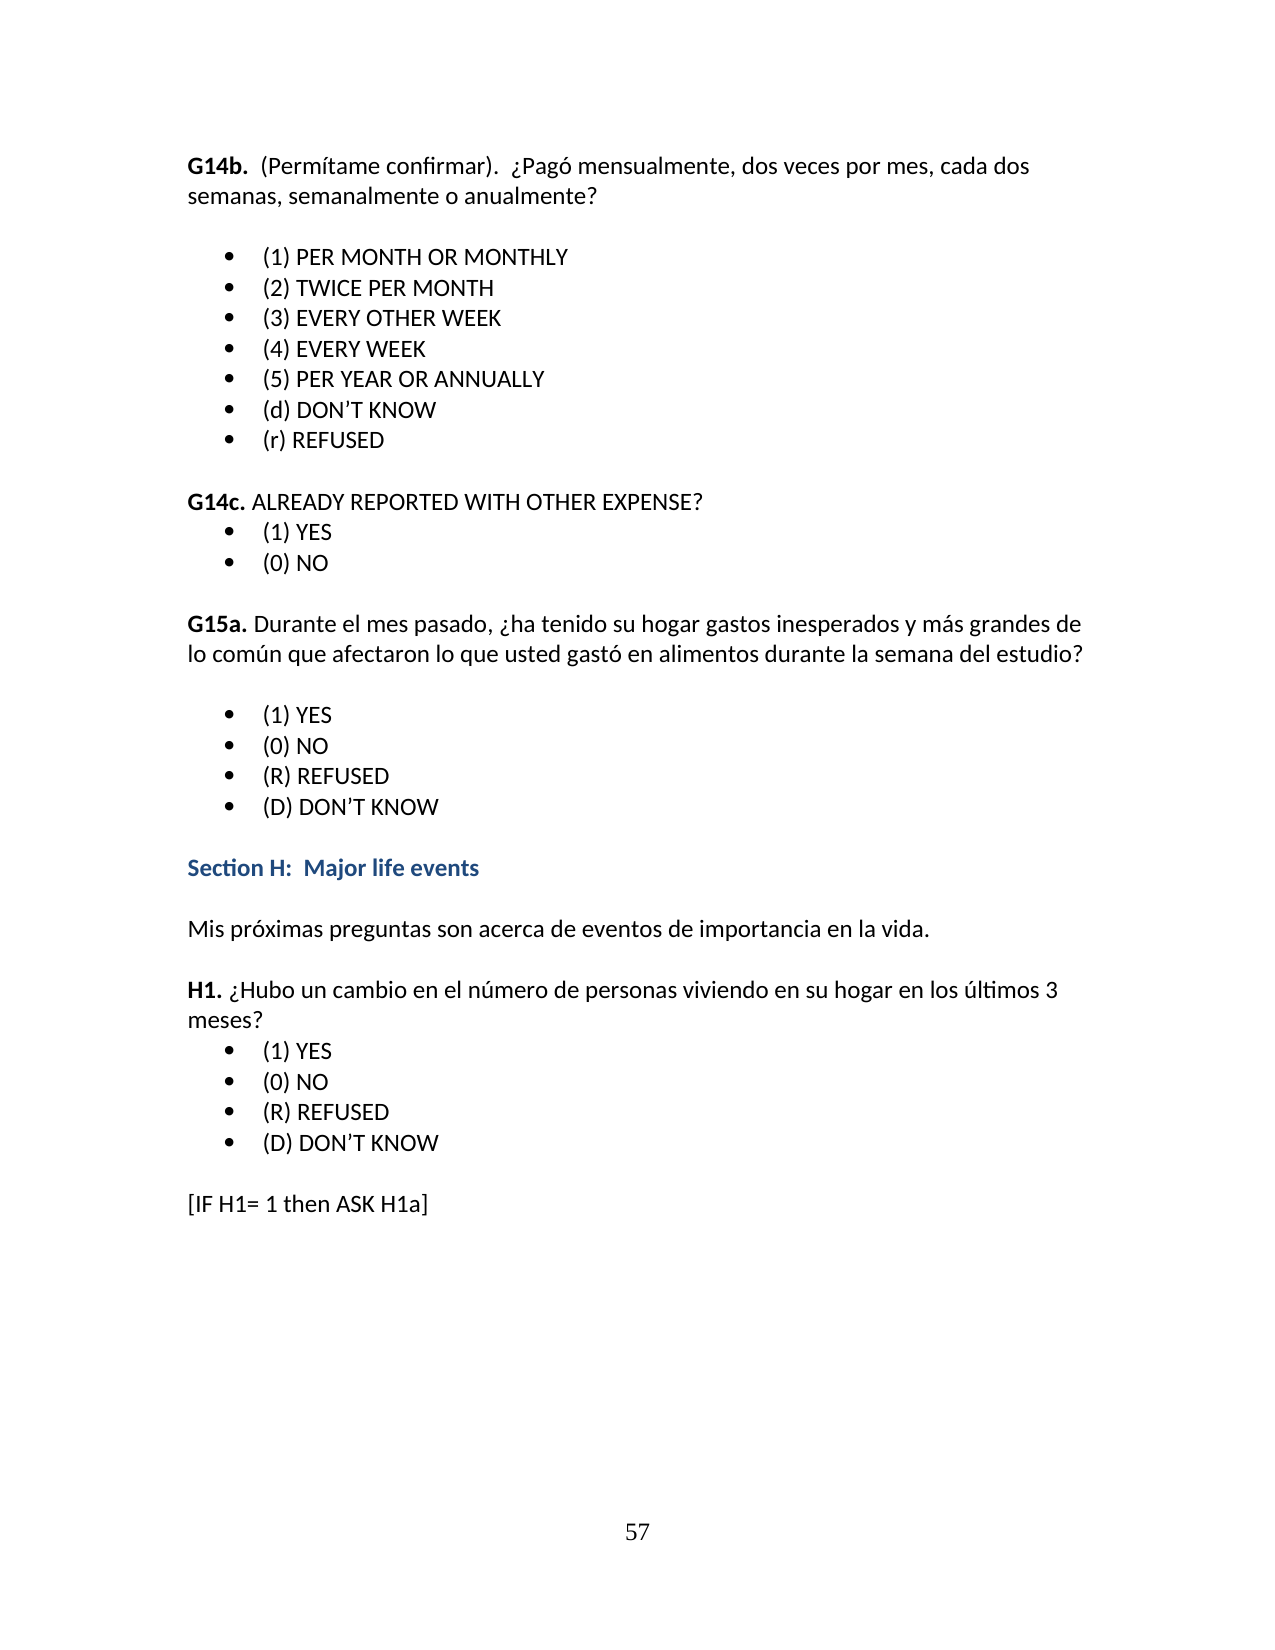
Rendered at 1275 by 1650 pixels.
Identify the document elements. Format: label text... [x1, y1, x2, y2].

list (D) DON’T KNOW [225, 791, 1087, 821]
list (0) NO [225, 730, 1087, 760]
list (1) YES [225, 699, 1087, 730]
list (d) DON’T KNOW [225, 394, 1087, 425]
list (R) REFUSED [225, 760, 1087, 791]
list (0) NO [225, 1066, 1087, 1096]
list (R) REFUSED [225, 1096, 1087, 1127]
list (2) TWICE PER MONTH [225, 272, 1087, 303]
list (D) DON’T KNOW [225, 1127, 1087, 1157]
list (1) YES [225, 516, 1087, 547]
list (1) PER MONTH OR MONTHLY [225, 242, 1087, 272]
list (4) EVERY WEEK [225, 333, 1087, 364]
list (r) REFUSED [225, 425, 1087, 455]
list (3) EVERY OTHER WEEK [225, 303, 1087, 333]
list (1) YES [225, 1035, 1087, 1066]
list (5) PER YEAR OR ANNUALLY [225, 364, 1087, 394]
text G14b. (Permítame confirmar). ¿Pagó mensualmente, dos veces por mes, cada dos semanas, semanalmente o anualmente? [187, 150, 1087, 211]
text Mis próximas preguntas son acerca de eventos de importancia en la vida. [187, 913, 1087, 943]
text Section H: Major life events [187, 852, 1087, 882]
text [IF H1= 1 then ASK H1a] [187, 1188, 1087, 1218]
text G15a. Durante el mes pasado, ¿ha tenido su hogar gastos inesperados y más grandes de lo común que afectaron lo que usted gastó en alimentos durante la semana del estudio? [187, 608, 1087, 669]
text G14c. ALREADY REPORTED WITH OTHER EXPENSE? [187, 486, 1087, 516]
text H1. ¿Hubo un cambio en el número de personas viviendo en su hogar en los últimos 3 meses? [187, 974, 1087, 1035]
list (0) NO [225, 547, 1087, 577]
